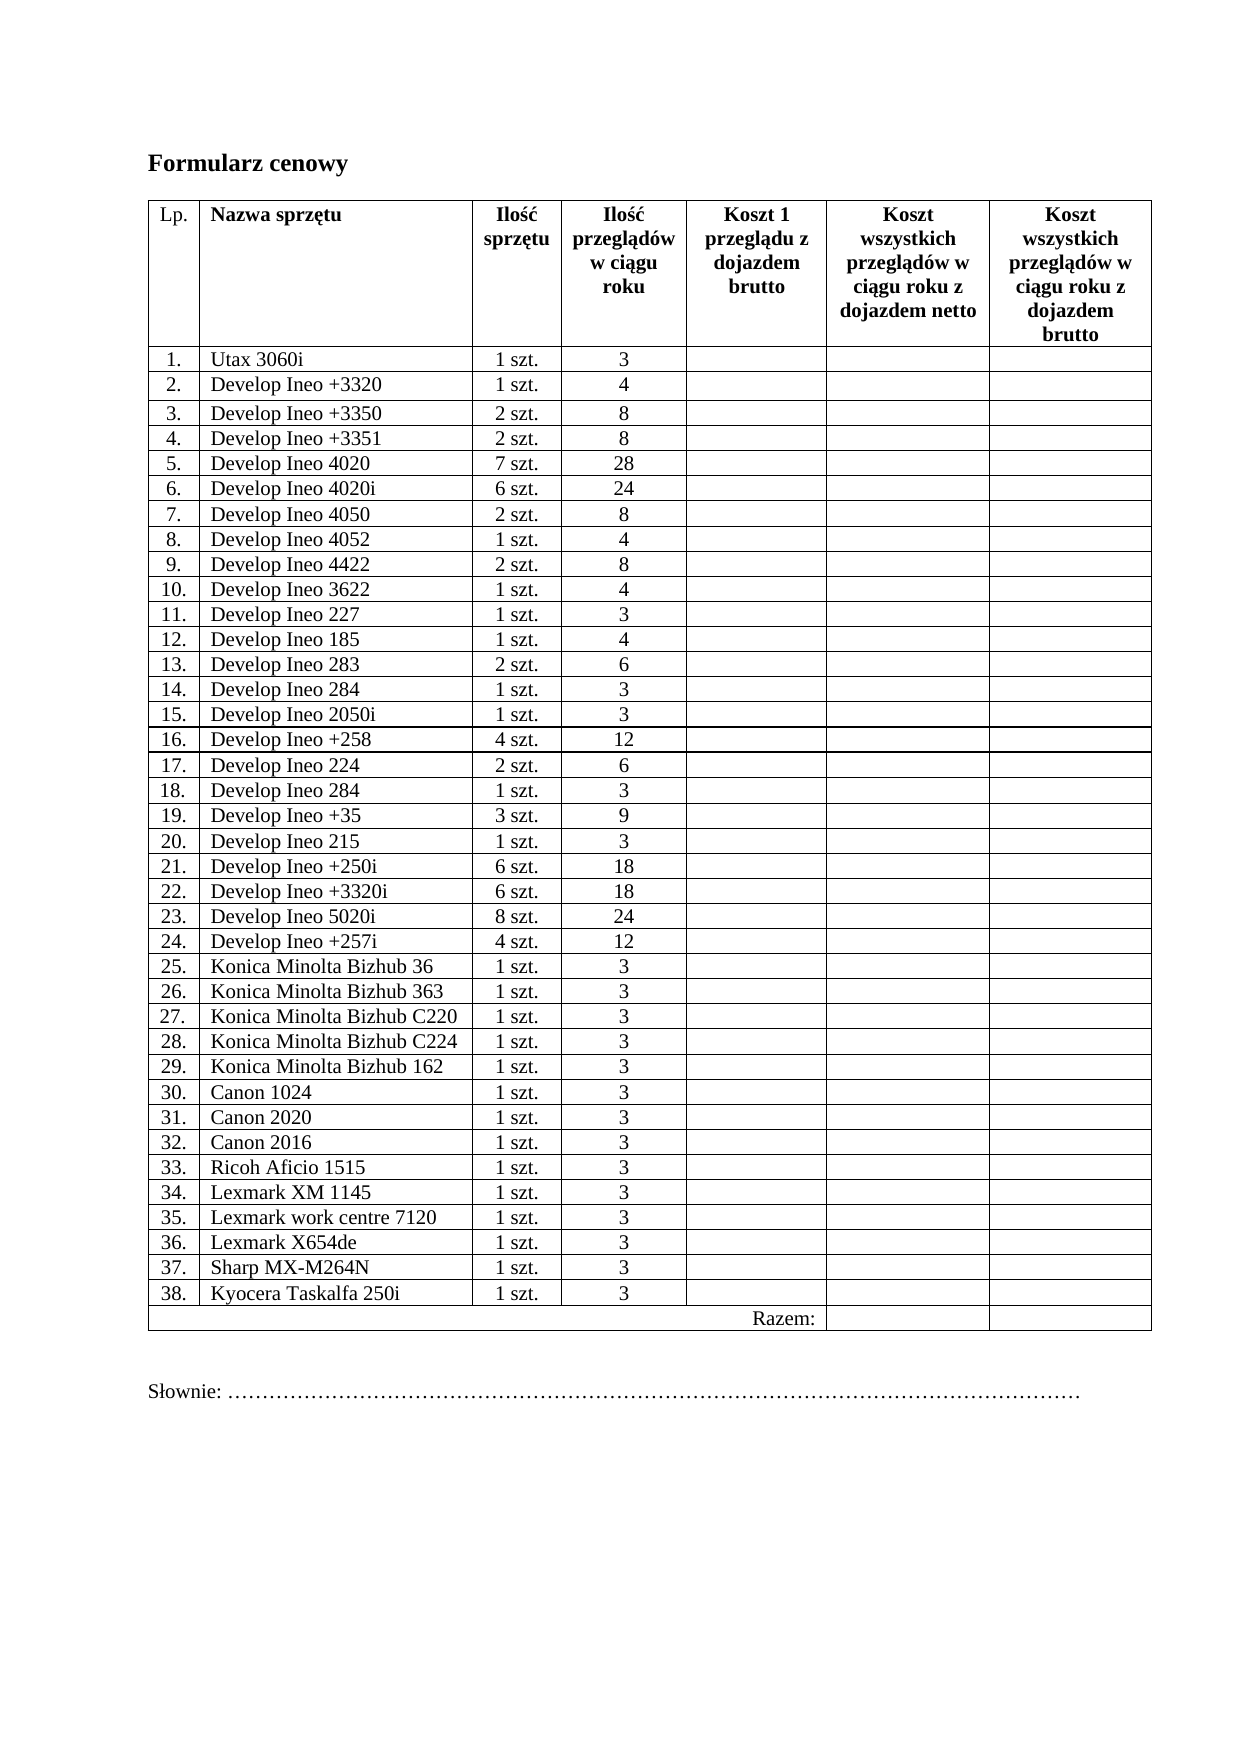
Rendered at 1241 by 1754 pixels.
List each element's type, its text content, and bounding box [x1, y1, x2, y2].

table_cell Utax 3060i [200, 347, 472, 371]
table_cell 4 [562, 372, 686, 400]
table_cell [990, 372, 1151, 400]
table_cell [827, 652, 989, 676]
table_cell 1 szt. [473, 1029, 561, 1053]
table_cell [827, 829, 989, 853]
table_cell [827, 501, 989, 526]
table_cell [687, 1004, 826, 1028]
table_cell Develop Ineo 4052 [200, 527, 472, 551]
table_cell 27. [149, 1004, 199, 1028]
table_cell Develop Ineo 4020 [200, 451, 472, 475]
table_cell 12. [149, 627, 199, 651]
table_cell [990, 954, 1151, 978]
table_cell 12 [562, 929, 686, 953]
table_cell [827, 1080, 989, 1104]
table_cell [687, 778, 826, 802]
table_cell 1 szt. [473, 1105, 561, 1129]
table_cell 3 [562, 1230, 686, 1254]
table_cell [827, 979, 989, 1003]
table_cell Sharp MX-M264N [200, 1255, 472, 1279]
table_cell 16. [149, 728, 199, 751]
table_cell [687, 1080, 826, 1104]
table_cell 4 [562, 627, 686, 651]
table_cell [827, 372, 989, 400]
table_cell Konica Minolta Bizhub C224 [200, 1029, 472, 1053]
table_cell [687, 702, 826, 726]
table_cell [990, 426, 1151, 450]
table_cell 3 [562, 1130, 686, 1154]
table_cell 12 [562, 728, 686, 751]
table_cell 1 szt. [473, 627, 561, 651]
table_cell [687, 372, 826, 400]
table_header Ilość przeglądów w ciągu roku [562, 201, 686, 346]
table_cell [990, 929, 1151, 953]
table_cell [827, 602, 989, 626]
table_cell 2 szt. [473, 501, 561, 526]
table_cell [827, 854, 989, 878]
table_cell [687, 1155, 826, 1179]
table_cell [687, 401, 826, 425]
table_cell [827, 1029, 989, 1053]
table_cell Develop Ineo 3622 [200, 577, 472, 601]
table_cell [827, 1004, 989, 1028]
table_cell [990, 728, 1151, 751]
table_cell 24. [149, 929, 199, 953]
table_cell [827, 1105, 989, 1129]
table_cell [990, 804, 1151, 827]
text Słownie: …………………………………………………………………………………………………………… [148, 1379, 1093, 1403]
table_cell 2 szt. [473, 552, 561, 576]
table_cell [827, 347, 989, 371]
table_cell 8 [562, 401, 686, 425]
table_cell [687, 879, 826, 903]
table_cell 1 szt. [473, 1180, 561, 1204]
table_cell 3 [562, 1105, 686, 1129]
table_cell 3 [562, 1280, 686, 1304]
table_cell 5. [149, 451, 199, 475]
table_cell 3 [562, 954, 686, 978]
table_cell 33. [149, 1155, 199, 1179]
table_cell 20. [149, 829, 199, 853]
table_cell 4 szt. [473, 728, 561, 751]
table_cell Razem: [149, 1306, 826, 1329]
table_cell [990, 1029, 1151, 1053]
table_cell [687, 904, 826, 928]
table_cell 3 [562, 829, 686, 853]
table_cell Konica Minolta Bizhub 36 [200, 954, 472, 978]
table_cell [687, 1280, 826, 1304]
table_cell [827, 552, 989, 576]
table_cell 1 szt. [473, 829, 561, 853]
table_cell 1 szt. [473, 577, 561, 601]
table_cell 9 [562, 804, 686, 827]
table_cell [687, 1055, 826, 1078]
table_cell 21. [149, 854, 199, 878]
table_cell Konica Minolta Bizhub 162 [200, 1055, 472, 1078]
text Formularz cenowy [148, 148, 1093, 176]
table_cell [687, 1180, 826, 1204]
table_cell 1 szt. [473, 1130, 561, 1154]
table_cell [687, 954, 826, 978]
table_cell [827, 1205, 989, 1229]
table_cell [827, 577, 989, 601]
table_cell Lexmark work centre 7120 [200, 1205, 472, 1229]
table_cell [990, 501, 1151, 526]
table_cell 10. [149, 577, 199, 601]
table_cell [687, 552, 826, 576]
table_cell [990, 627, 1151, 651]
table_cell 28. [149, 1029, 199, 1053]
table_cell 1 szt. [473, 1055, 561, 1078]
table_cell [827, 451, 989, 475]
table_cell 3 [562, 1080, 686, 1104]
table_cell Develop Ineo +3350 [200, 401, 472, 425]
table_cell 31. [149, 1105, 199, 1129]
table_cell 38. [149, 1280, 199, 1304]
table_cell 6 szt. [473, 879, 561, 903]
table_cell [687, 347, 826, 371]
table_cell [990, 829, 1151, 853]
table_cell Develop Ineo 284 [200, 778, 472, 802]
table_cell [827, 677, 989, 701]
table_cell 1 szt. [473, 372, 561, 400]
table_cell 36. [149, 1230, 199, 1254]
table_cell Develop Ineo 215 [200, 829, 472, 853]
table_cell [990, 879, 1151, 903]
table_cell [990, 1230, 1151, 1254]
table_cell 3 [562, 979, 686, 1003]
table_cell [827, 1306, 989, 1329]
table_cell [687, 1130, 826, 1154]
table_cell [990, 904, 1151, 928]
table_cell 14. [149, 677, 199, 701]
table_cell 1 szt. [473, 1255, 561, 1279]
table_cell [687, 652, 826, 676]
table_cell [687, 804, 826, 827]
table_cell [990, 1130, 1151, 1154]
table_cell [827, 904, 989, 928]
table_cell 4 szt. [473, 929, 561, 953]
table_cell [687, 728, 826, 751]
table_cell [990, 347, 1151, 371]
table_cell 8. [149, 527, 199, 551]
table_cell [687, 753, 826, 777]
table_cell 7 szt. [473, 451, 561, 475]
table_cell 13. [149, 652, 199, 676]
table_cell [827, 527, 989, 551]
table_cell [990, 854, 1151, 878]
table_cell Develop Ineo 4020i [200, 476, 472, 500]
table_cell 6 [562, 652, 686, 676]
table_cell [827, 804, 989, 827]
table_cell 23. [149, 904, 199, 928]
table_cell Kyocera Taskalfa 250i [200, 1280, 472, 1304]
table_cell [827, 476, 989, 500]
table_cell Develop Ineo 5020i [200, 904, 472, 928]
table_cell 3 [562, 1055, 686, 1078]
table_cell 2 szt. [473, 753, 561, 777]
table_header Koszt wszystkich przeglądów w ciągu roku z dojazdem brutto [990, 201, 1151, 346]
table_cell [687, 929, 826, 953]
table_cell 15. [149, 702, 199, 726]
table_cell [990, 1205, 1151, 1229]
table_cell 1. [149, 347, 199, 371]
table_cell 1 szt. [473, 347, 561, 371]
table_cell 2 szt. [473, 426, 561, 450]
table_cell 6 [562, 753, 686, 777]
table_cell 1 szt. [473, 1155, 561, 1179]
table_cell [687, 577, 826, 601]
table_cell 25. [149, 954, 199, 978]
table_cell [827, 1055, 989, 1078]
table_cell Develop Ineo +258 [200, 728, 472, 751]
table_cell 8 szt. [473, 904, 561, 928]
table_cell [827, 1230, 989, 1254]
table_cell [687, 1230, 826, 1254]
table_cell Develop Ineo +3320i [200, 879, 472, 903]
table_cell [990, 1155, 1151, 1179]
table_cell 18 [562, 879, 686, 903]
table_cell Develop Ineo 4422 [200, 552, 472, 576]
table_cell 8 [562, 426, 686, 450]
table_cell Develop Ineo 283 [200, 652, 472, 676]
table_cell [990, 1004, 1151, 1028]
table_cell Develop Ineo 2050i [200, 702, 472, 726]
table_cell [827, 728, 989, 751]
table_cell 1 szt. [473, 527, 561, 551]
table_cell [827, 929, 989, 953]
table_cell 1 szt. [473, 778, 561, 802]
table_cell Konica Minolta Bizhub C220 [200, 1004, 472, 1028]
table_cell 24 [562, 904, 686, 928]
table_cell 2 szt. [473, 401, 561, 425]
table_cell 18. [149, 778, 199, 802]
table_cell 3 [562, 677, 686, 701]
table_cell Develop Ineo +3320 [200, 372, 472, 400]
table_cell 3 [562, 347, 686, 371]
table_cell 2 szt. [473, 652, 561, 676]
table_cell 8 [562, 552, 686, 576]
table_cell 1 szt. [473, 1080, 561, 1104]
table_cell Develop Ineo +257i [200, 929, 472, 953]
table_cell 35. [149, 1205, 199, 1229]
table_cell 26. [149, 979, 199, 1003]
table_cell 1 szt. [473, 979, 561, 1003]
table_cell 3. [149, 401, 199, 425]
table_cell Ricoh Aficio 1515 [200, 1155, 472, 1179]
table_cell [687, 1255, 826, 1279]
table_cell 37. [149, 1255, 199, 1279]
table_cell 3 [562, 602, 686, 626]
table_cell 4. [149, 426, 199, 450]
table_cell 3 [562, 778, 686, 802]
table_cell 17. [149, 753, 199, 777]
table_cell [990, 1280, 1151, 1304]
table_cell 32. [149, 1130, 199, 1154]
table_cell 9. [149, 552, 199, 576]
table_cell [827, 778, 989, 802]
table_cell [827, 1180, 989, 1204]
table_cell [687, 677, 826, 701]
table_cell [687, 501, 826, 526]
table_cell 6 szt. [473, 476, 561, 500]
table_header Ilość sprzętu [473, 201, 561, 346]
table_cell Develop Ineo +35 [200, 804, 472, 827]
table_cell [990, 451, 1151, 475]
table_cell 3 [562, 1155, 686, 1179]
table_cell 6 szt. [473, 854, 561, 878]
table_cell [687, 1105, 826, 1129]
table_cell Lexmark XM 1145 [200, 1180, 472, 1204]
table_cell 28 [562, 451, 686, 475]
table_cell 1 szt. [473, 1230, 561, 1254]
table_cell 3 szt. [473, 804, 561, 827]
table_cell 11. [149, 602, 199, 626]
table_cell 3 [562, 1205, 686, 1229]
table_cell [990, 753, 1151, 777]
table_cell 3 [562, 1004, 686, 1028]
table_cell 4 [562, 527, 686, 551]
table_cell [687, 476, 826, 500]
table_cell [687, 829, 826, 853]
table_cell [990, 652, 1151, 676]
table_cell [827, 879, 989, 903]
table_cell 3 [562, 1180, 686, 1204]
table_cell [990, 552, 1151, 576]
table_cell [687, 451, 826, 475]
table_cell [990, 702, 1151, 726]
table_cell [990, 602, 1151, 626]
table_cell 1 szt. [473, 1004, 561, 1028]
table_cell [990, 1180, 1151, 1204]
table_cell [990, 1055, 1151, 1078]
table_cell [990, 677, 1151, 701]
table_cell [990, 1255, 1151, 1279]
table_cell 6. [149, 476, 199, 500]
table_header Lp. [149, 201, 199, 346]
table_cell 4 [562, 577, 686, 601]
table_cell [827, 627, 989, 651]
table_cell Develop Ineo 4050 [200, 501, 472, 526]
table_cell Develop Ineo 284 [200, 677, 472, 701]
table_cell Develop Ineo +3351 [200, 426, 472, 450]
table_cell 1 szt. [473, 954, 561, 978]
table_cell Canon 2020 [200, 1105, 472, 1129]
table_cell 1 szt. [473, 1205, 561, 1229]
table_cell [990, 577, 1151, 601]
table_cell [990, 1306, 1151, 1329]
table_cell 1 szt. [473, 1280, 561, 1304]
table_cell 29. [149, 1055, 199, 1078]
table_header Koszt 1 przeglądu z dojazdem brutto [687, 201, 826, 346]
table_cell Canon 2016 [200, 1130, 472, 1154]
table_cell 8 [562, 501, 686, 526]
table_cell 24 [562, 476, 686, 500]
table_cell [827, 401, 989, 425]
table_cell 3 [562, 702, 686, 726]
table_cell 1 szt. [473, 702, 561, 726]
table_cell 7. [149, 501, 199, 526]
table_cell [687, 426, 826, 450]
table_cell 1 szt. [473, 677, 561, 701]
table_cell 18 [562, 854, 686, 878]
table_cell [990, 527, 1151, 551]
table_cell 34. [149, 1180, 199, 1204]
table_cell [827, 753, 989, 777]
table_cell Canon 1024 [200, 1080, 472, 1104]
table_cell [990, 1080, 1151, 1104]
table_cell 1 szt. [473, 602, 561, 626]
table_cell 3 [562, 1029, 686, 1053]
table_cell [990, 476, 1151, 500]
table_cell [687, 854, 826, 878]
table_cell Develop Ineo +250i [200, 854, 472, 878]
table_cell 19. [149, 804, 199, 827]
table_cell Develop Ineo 227 [200, 602, 472, 626]
table_cell Lexmark X654de [200, 1230, 472, 1254]
table_cell 30. [149, 1080, 199, 1104]
table_cell 2. [149, 372, 199, 400]
table_cell Develop Ineo 185 [200, 627, 472, 651]
table_cell [687, 1029, 826, 1053]
table_cell [827, 1130, 989, 1154]
table_cell 3 [562, 1255, 686, 1279]
table_cell [827, 702, 989, 726]
table_cell [687, 602, 826, 626]
table_cell [687, 1205, 826, 1229]
table_cell [687, 979, 826, 1003]
table_cell [827, 1155, 989, 1179]
table_cell [827, 1280, 989, 1304]
table_header Koszt wszystkich przeglądów w ciągu roku z dojazdem netto [827, 201, 989, 346]
table_cell [687, 627, 826, 651]
table_cell [687, 527, 826, 551]
table_cell [990, 979, 1151, 1003]
table_cell Konica Minolta Bizhub 363 [200, 979, 472, 1003]
table_cell [990, 401, 1151, 425]
table_cell Develop Ineo 224 [200, 753, 472, 777]
table_header Nazwa sprzętu [200, 201, 472, 346]
table_cell 22. [149, 879, 199, 903]
table_cell [827, 1255, 989, 1279]
table_cell [990, 1105, 1151, 1129]
table_cell [827, 426, 989, 450]
table_cell [827, 954, 989, 978]
table_cell [990, 778, 1151, 802]
